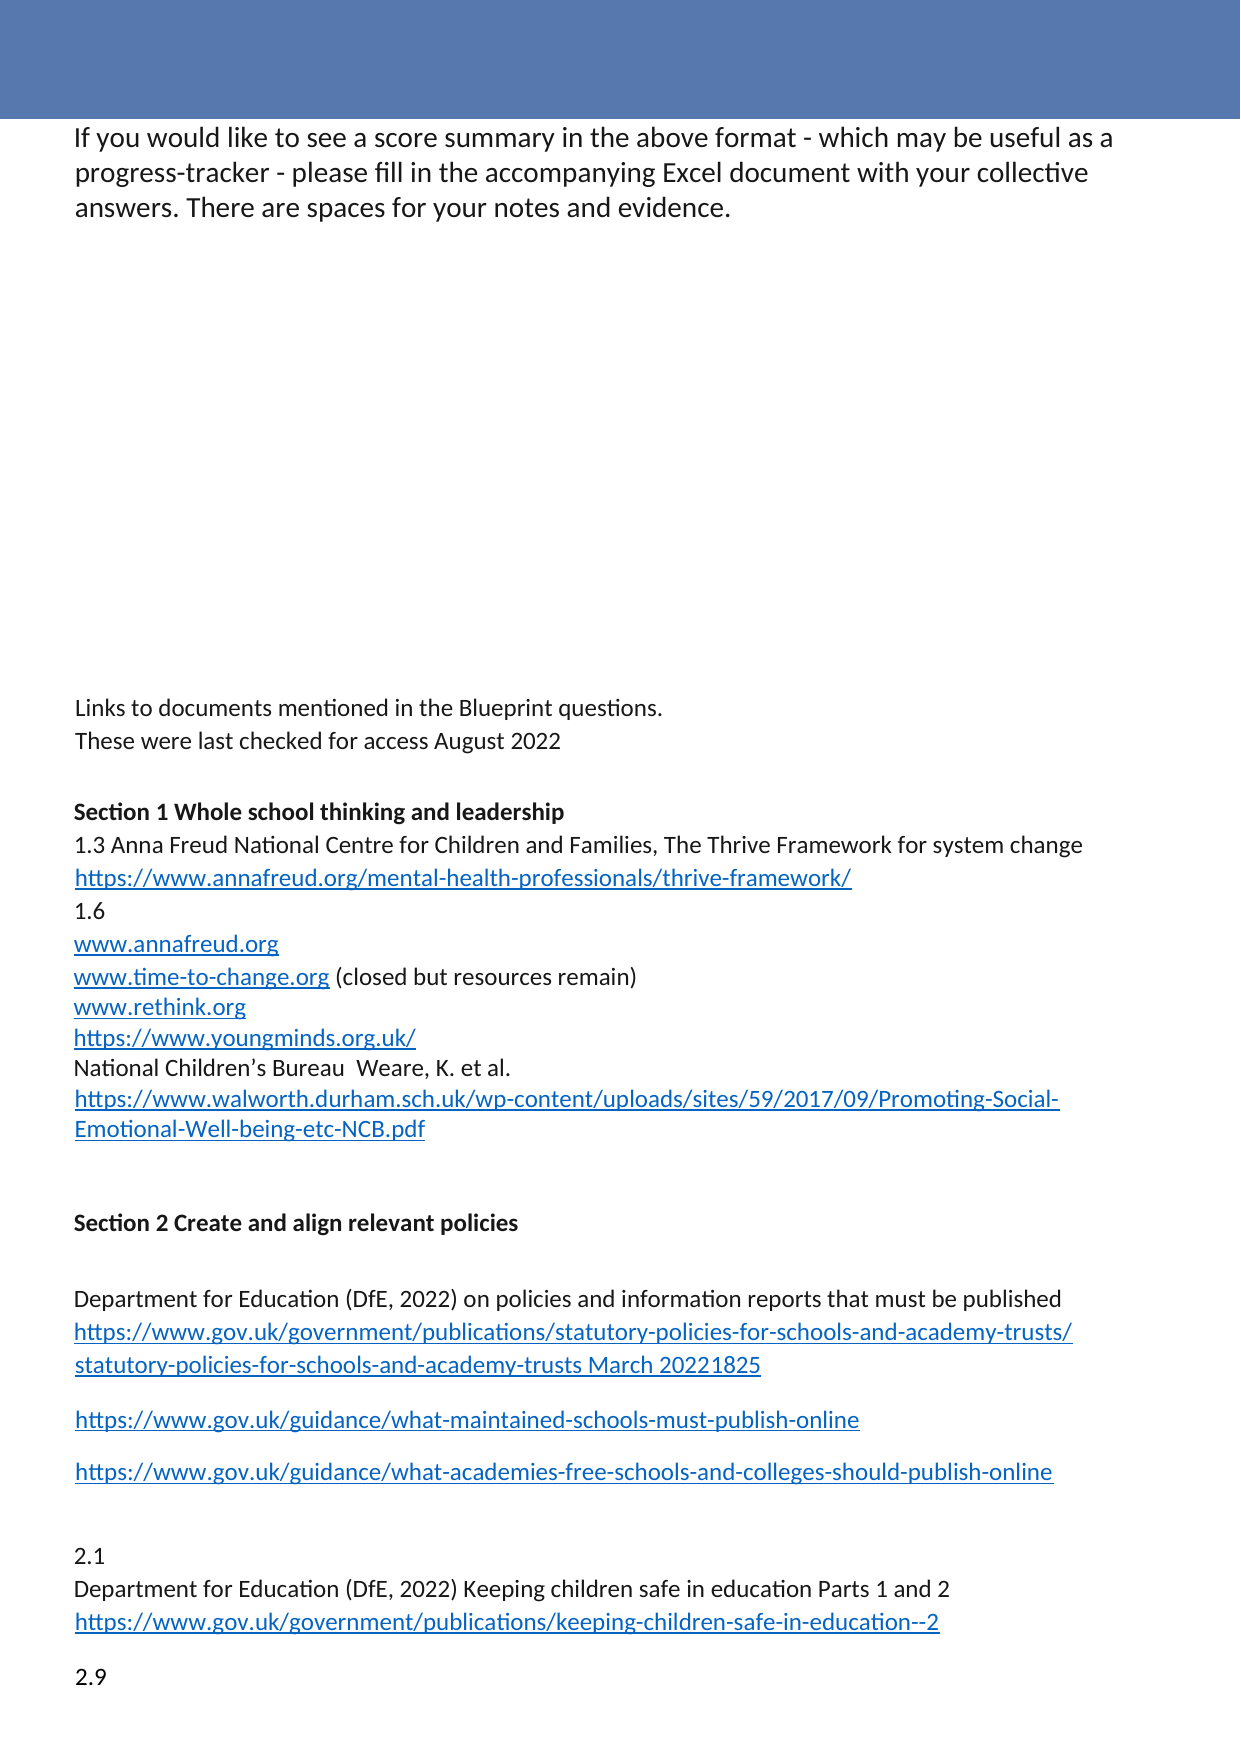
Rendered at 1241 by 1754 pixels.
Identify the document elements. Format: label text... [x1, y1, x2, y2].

text https://www.gov.uk/guidance/what-academies-free-schools-and-colleges-should-publish-online [75, 1456, 1165, 1487]
text Department for Education (DfE, 2022) Keeping children safe in education Parts 1 and 2 https://www.gov.uk/government/publications/keeping-children-safe-in-education--2 [73, 1573, 1101, 1637]
text Section 2 Create and align relevant policies [73, 1208, 1101, 1238]
text 2.1 [73, 1541, 1101, 1571]
text https://www.gov.uk/guidance/what-maintained-schools-must-publish-online [75, 1404, 1165, 1434]
text These were last checked for access August 2022 [75, 725, 1182, 756]
text 1.3 Anna Freud National Centre for Children and Families, The Thrive Framework for system change https://www.annafreud.org/mental-health-professionals/thrive-framework/ [73, 829, 1101, 893]
text 2.9 [75, 1661, 1165, 1691]
text Department for Education (DfE, 2022) on policies and information reports that must be published [73, 1284, 1101, 1314]
text Links to documents mentioned in the Blueprint questions. [75, 692, 1182, 723]
text www.time-to-change.org (closed but resources remain) [73, 961, 1101, 992]
text https://www.gov.uk/government/publications/statutory-policies-for-schools-and-academy-trusts/statutory-policies-for-schools-and-academy-trusts March 20221825 [73, 1317, 1101, 1380]
text National Children’s Bureau Weare, K. et al. https://www.walworth.durham.sch.uk/wp-content/uploads/sites/59/2017/09/Promoting-Social-Emotional-Well-being-etc-NCB.pdf [73, 1053, 1101, 1144]
text https://www.youngminds.org.uk/ [73, 1022, 1101, 1053]
text www.rethink.org [73, 992, 1101, 1022]
text If you would like to see a score summary in the above format - which may be useful as a progress-tracker - please fill in the accompanying Excel document with your collective answers. There are spaces for your notes and evidence. [73, 113, 1172, 224]
text www.annafreud.org [73, 928, 1101, 959]
text Section 1 Whole school thinking and leadership [73, 796, 1101, 827]
text 1.6 [73, 895, 1101, 926]
